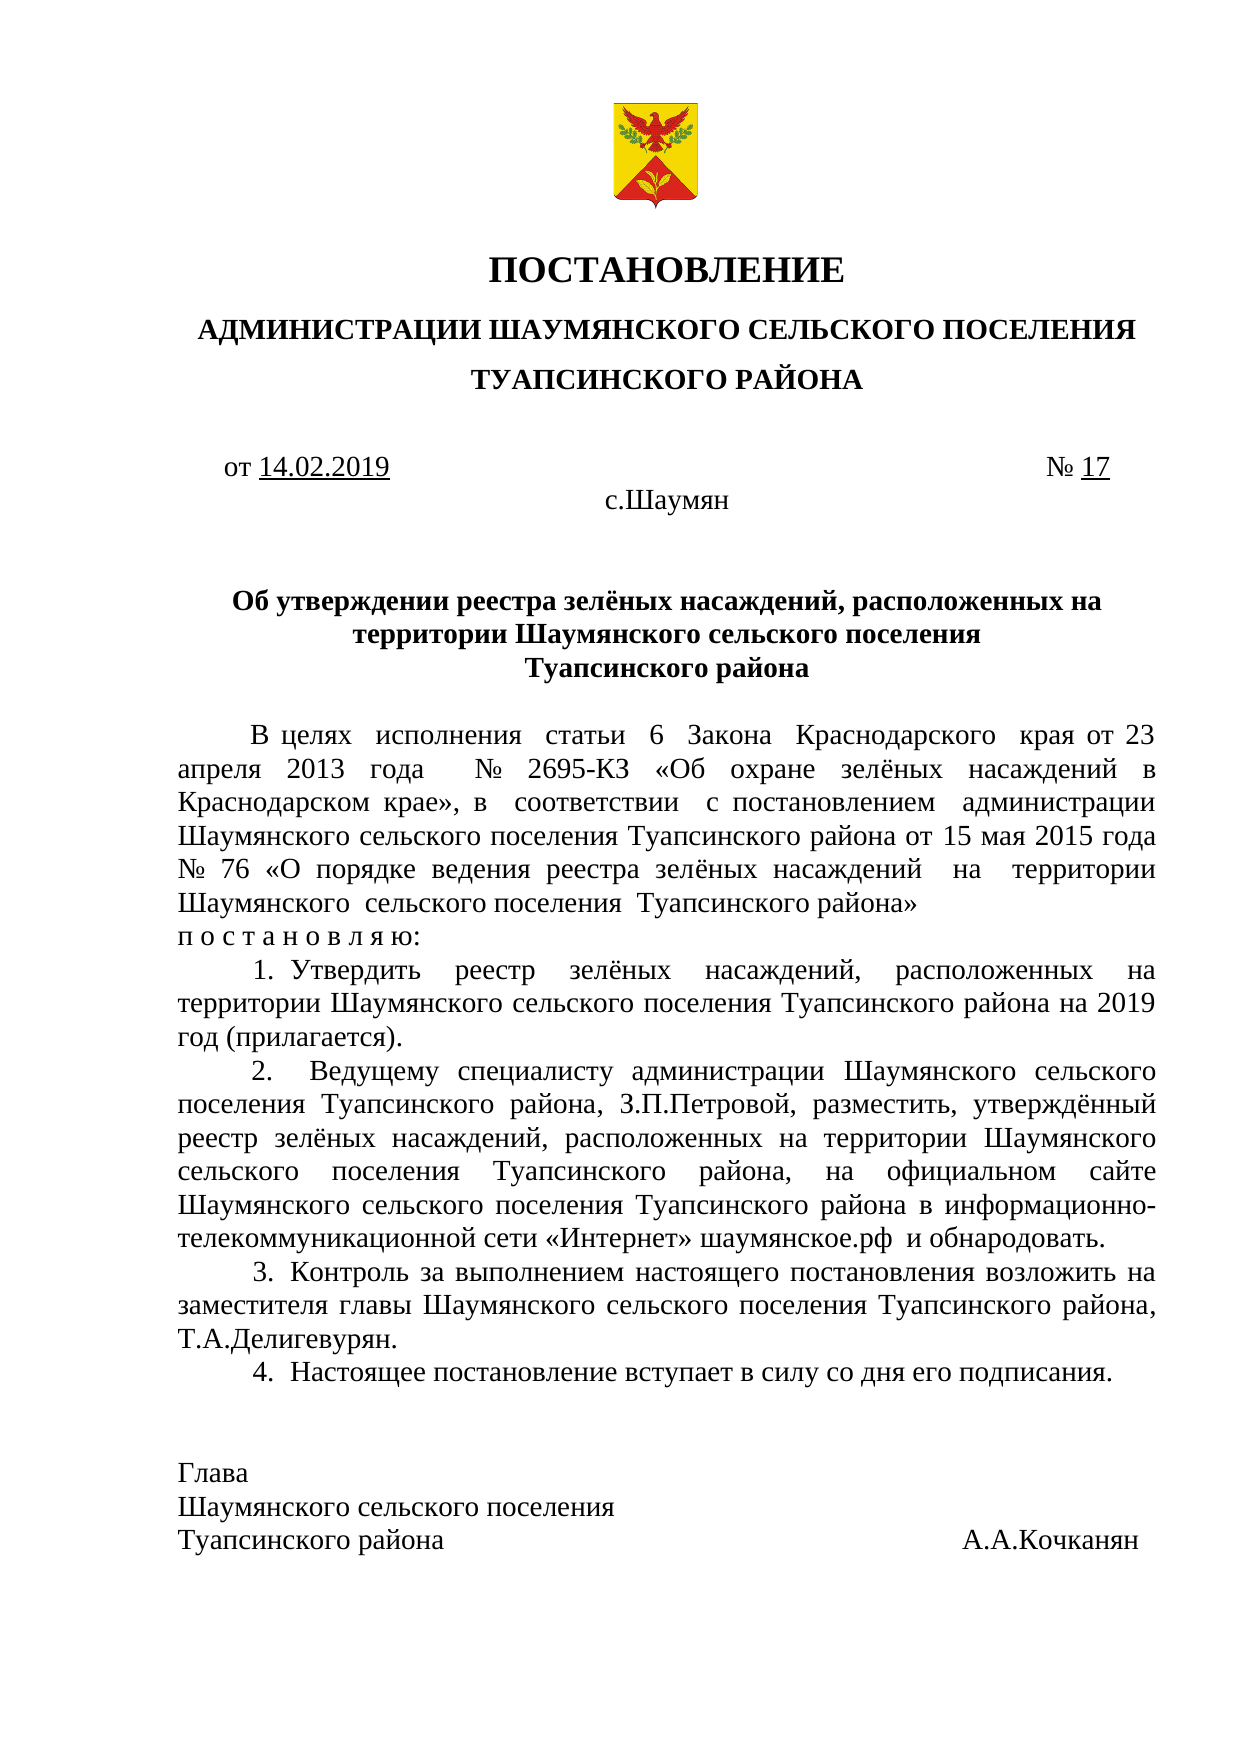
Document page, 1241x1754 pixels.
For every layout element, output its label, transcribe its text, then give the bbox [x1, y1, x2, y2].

text 4. Настоящее постановление вступает в силу со дня его подписания. [177, 1354, 1156, 1388]
text ПОСТАНОВЛЕНИЕ [177, 247, 1156, 291]
text Глава [177, 1455, 1156, 1489]
text Туапсинского района [177, 650, 1157, 684]
text Туапсинского района [177, 362, 1156, 396]
text 3. Контроль за выполнением настоящего постановления возложить на заместителя главы Шаумянского сельского поселения Туапсинского района, Т.А.Делигевурян. [177, 1254, 1156, 1354]
text от 14.02.2019 № 17 с.Шаумян [177, 449, 1156, 516]
text 1. Утвердить реестр зелёных насаждений, расположенных на территории Шаумянского сельского поселения Туапсинского района на 2019 год (прилагается). [177, 952, 1156, 1053]
text Об утверждении реестра зелёных насаждений, расположенных на территории Шаумянского сельского поселения [177, 583, 1157, 650]
text Туапсинского района А.А.Кочканян [177, 1522, 1156, 1556]
text администрации Шаумянского сельского поселения [177, 312, 1156, 346]
text Шаумянского сельского поселения [177, 1489, 1156, 1522]
picture [613, 103, 698, 209]
text п о с т а н о в л я ю: [177, 918, 1156, 952]
text В целях исполнения статьи 6 Закона Краснодарского края от 23 апреля 2013 года № 2695-КЗ «Об охране зелёных насаждений в Краснодарском крае», в соответствии с постановлением администрации Шаумянского сельского поселения Туапсинского района от 15 мая 2015 года № 76 «О порядке ведения реестра зелёных насаждений на территории Шаумянского сельского поселения Туапсинского района» [177, 717, 1156, 918]
text 2. Ведущему специалисту администрации Шаумянского сельского поселения Туапсинского района, З.П.Петровой, разместить, утверждённый реестр зелёных насаждений, расположенных на территории Шаумянского сельского поселения Туапсинского района, на официальном сайте Шаумянского сельского поселения Туапсинского района в информационно-телекоммуникационной сети «Интернет» шаумянское.рф и обнародовать. [177, 1053, 1156, 1254]
